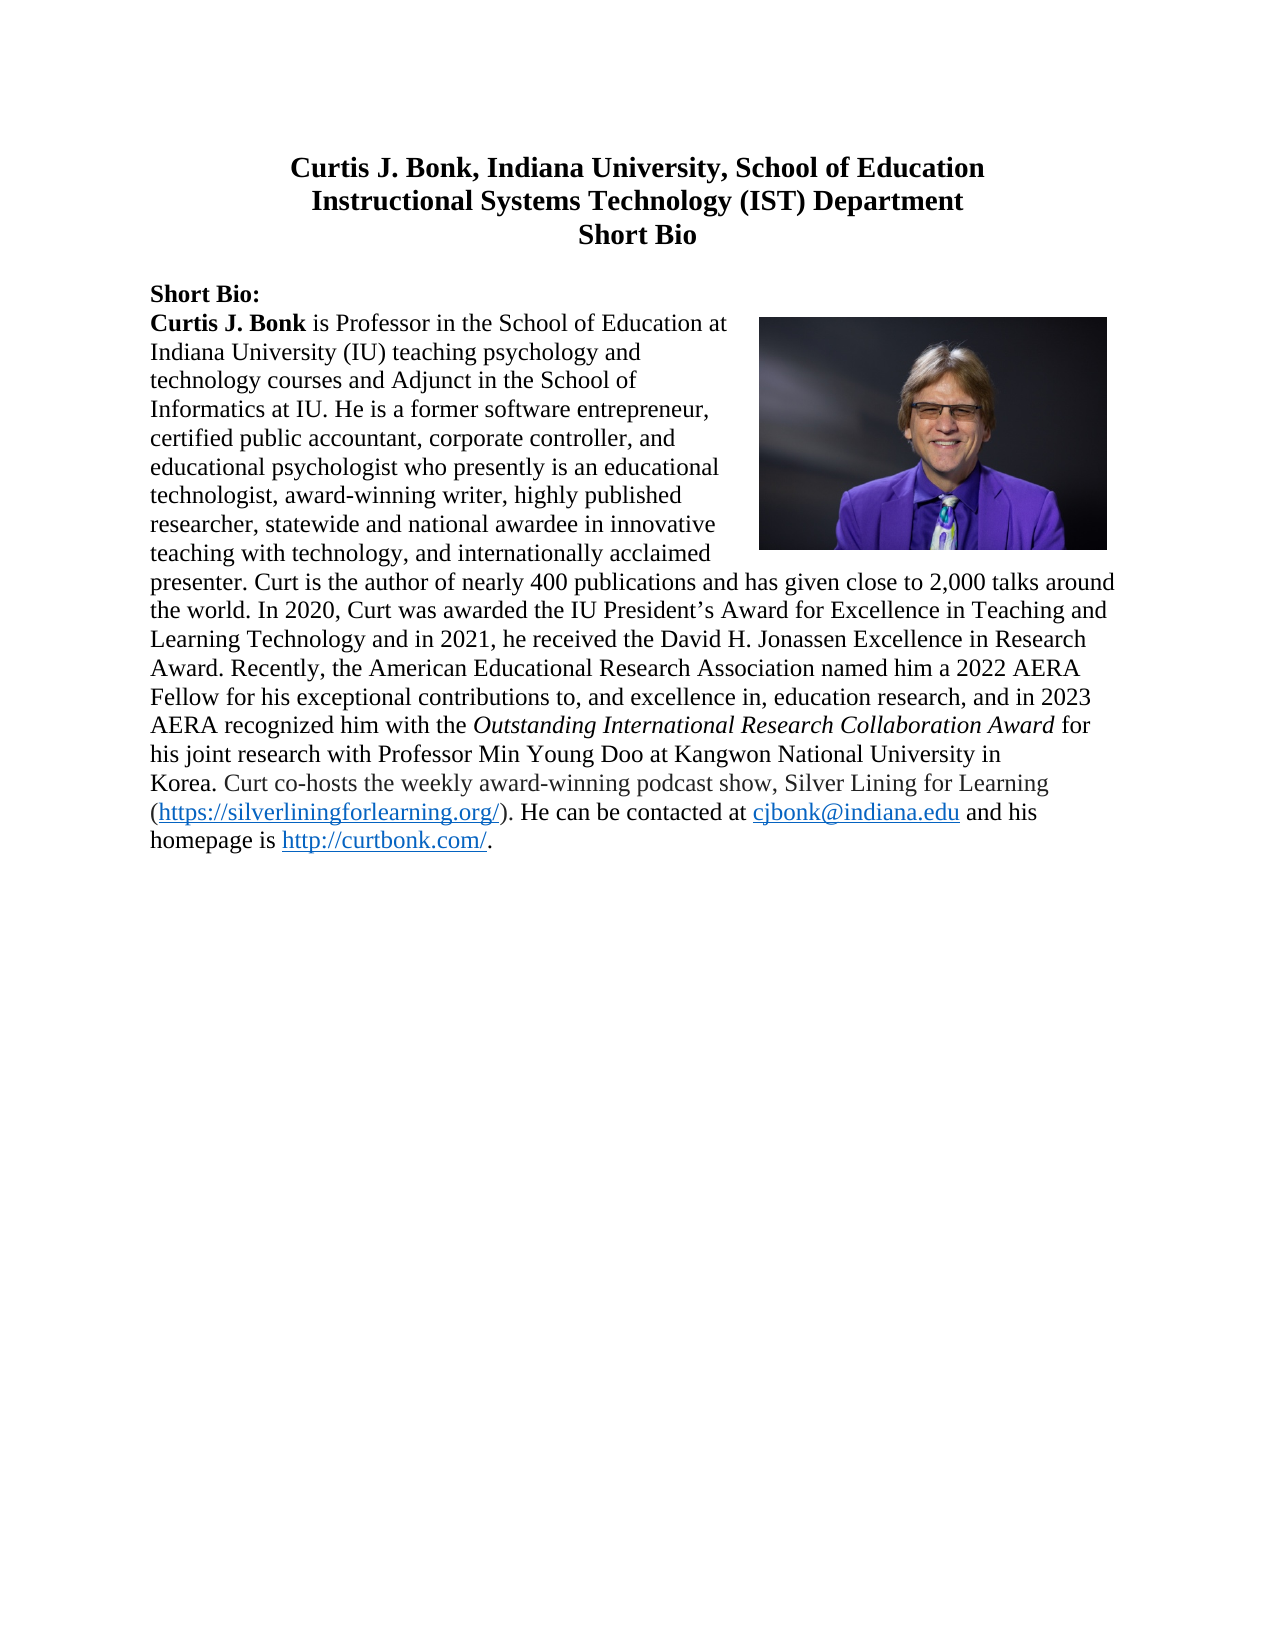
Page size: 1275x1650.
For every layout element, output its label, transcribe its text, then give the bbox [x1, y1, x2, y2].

text Instructional Systems Technology (IST) Department [150, 183, 1125, 217]
picture [759, 317, 1107, 550]
text Curtis J. Bonk is Professor in the School of Education at Indiana University (IU) teaching psychology and technology courses and Adjunct in the School of Informatics at IU. He is a former software entrepreneur, certified public accountant, corporate controller, and educational psychologist who presently is an educational technologist, award-winning writer, highly published researcher, statewide and national awardee in innovative teaching with technology, and internationally acclaimed presenter. Curt is the author of nearly 400 publications and has given close to 2,000 talks around the world. In 2020, Curt was awarded the IU President’s Award for Excellence in Teaching and Learning Technology and in 2021, he received the David H. Jonassen Excellence in Research Award. Recently, the American Educational Research Association named him a 2022 AERA Fellow for his exceptional contributions to, and excellence in, education research, and in 2023 AERA recognized him with the Outstanding International Research Collaboration Award for his joint research with Professor Min Young Doo at Kangwon National University in Korea. Curt co-hosts the weekly award-winning podcast show, Silver Lining for Learning (https://silverliningforlearning.org/). He can be contacted at cjbonk@indiana.edu and his homepage is http://curtbonk.com/. [150, 308, 1125, 854]
text Short Bio [150, 217, 1125, 251]
text Short Bio: [150, 279, 1125, 308]
text Curtis J. Bonk, Indiana University, School of Education [150, 150, 1125, 183]
